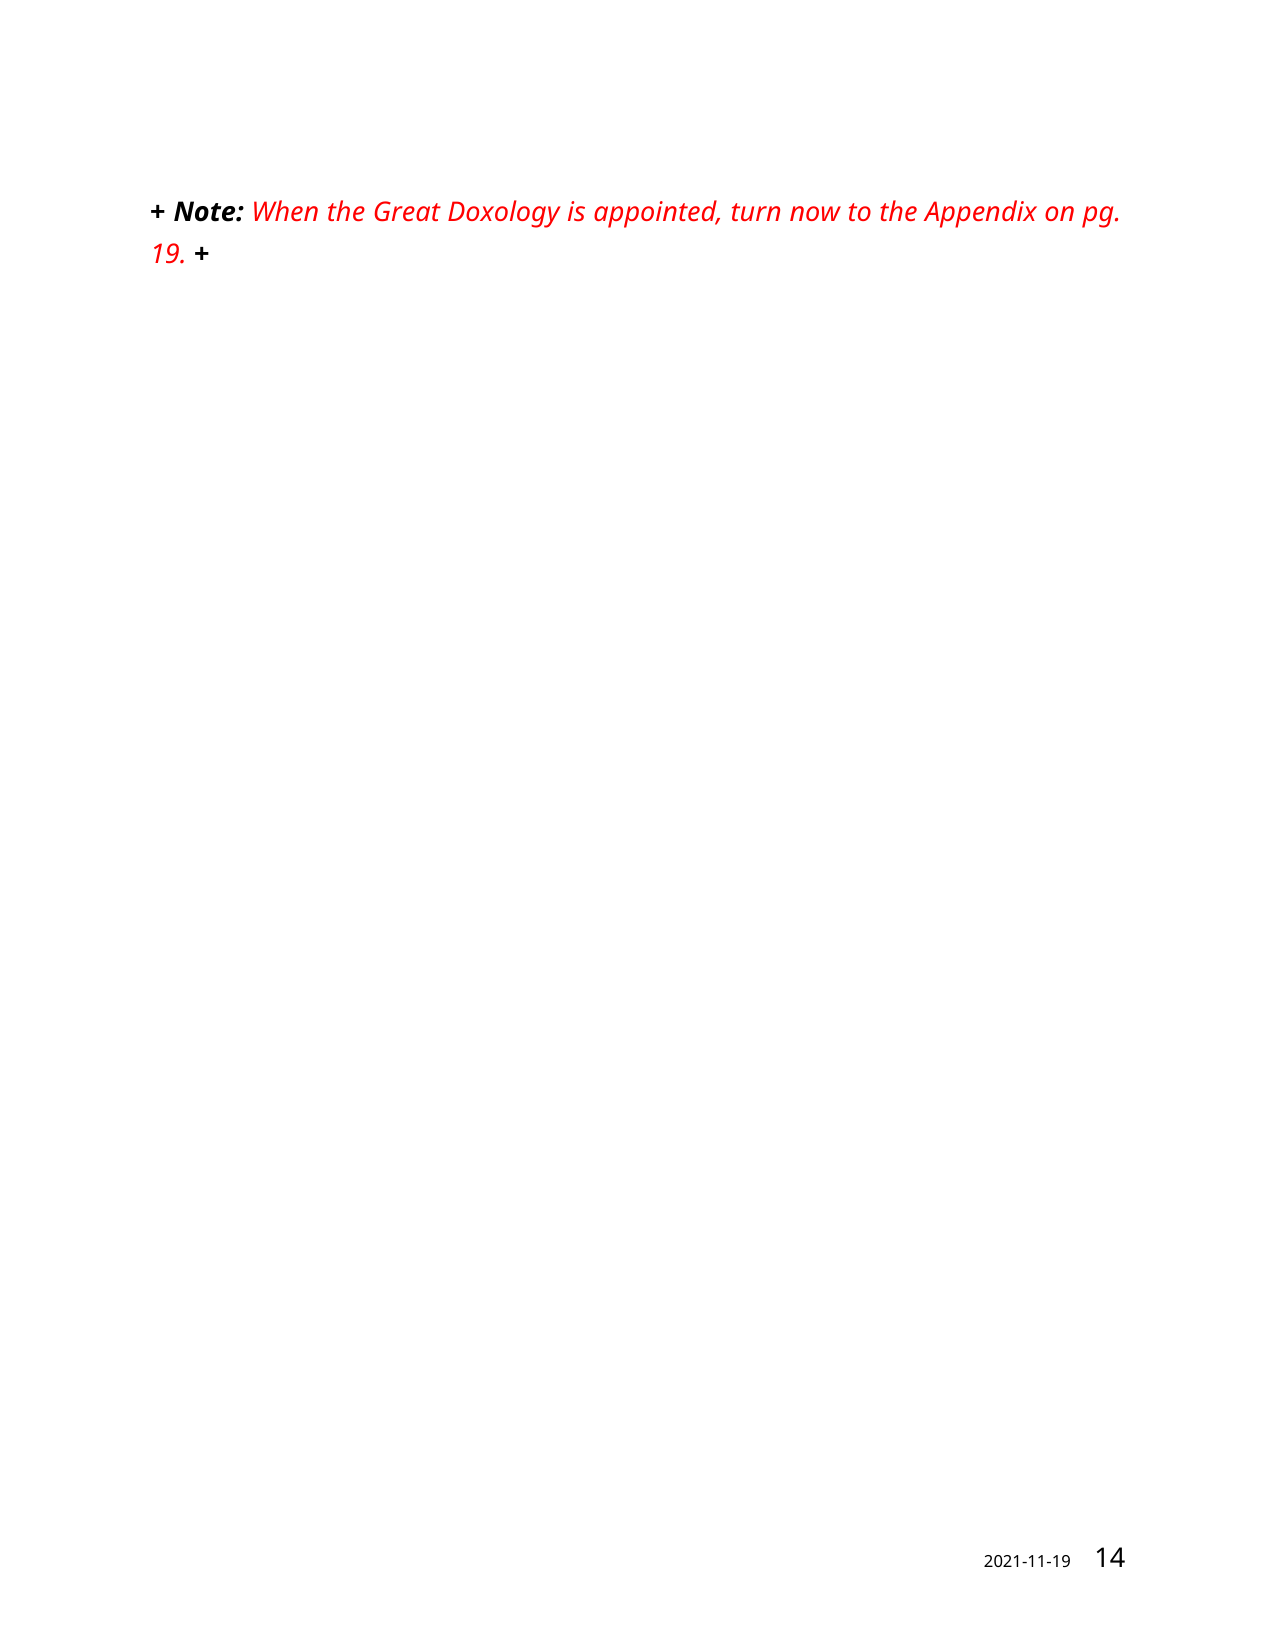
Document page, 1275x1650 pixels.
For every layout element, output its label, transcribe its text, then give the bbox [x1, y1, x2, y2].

text + Note: When the Great Doxology is appointed, turn now to the Appendix on pg. 19. + [150, 192, 1125, 272]
